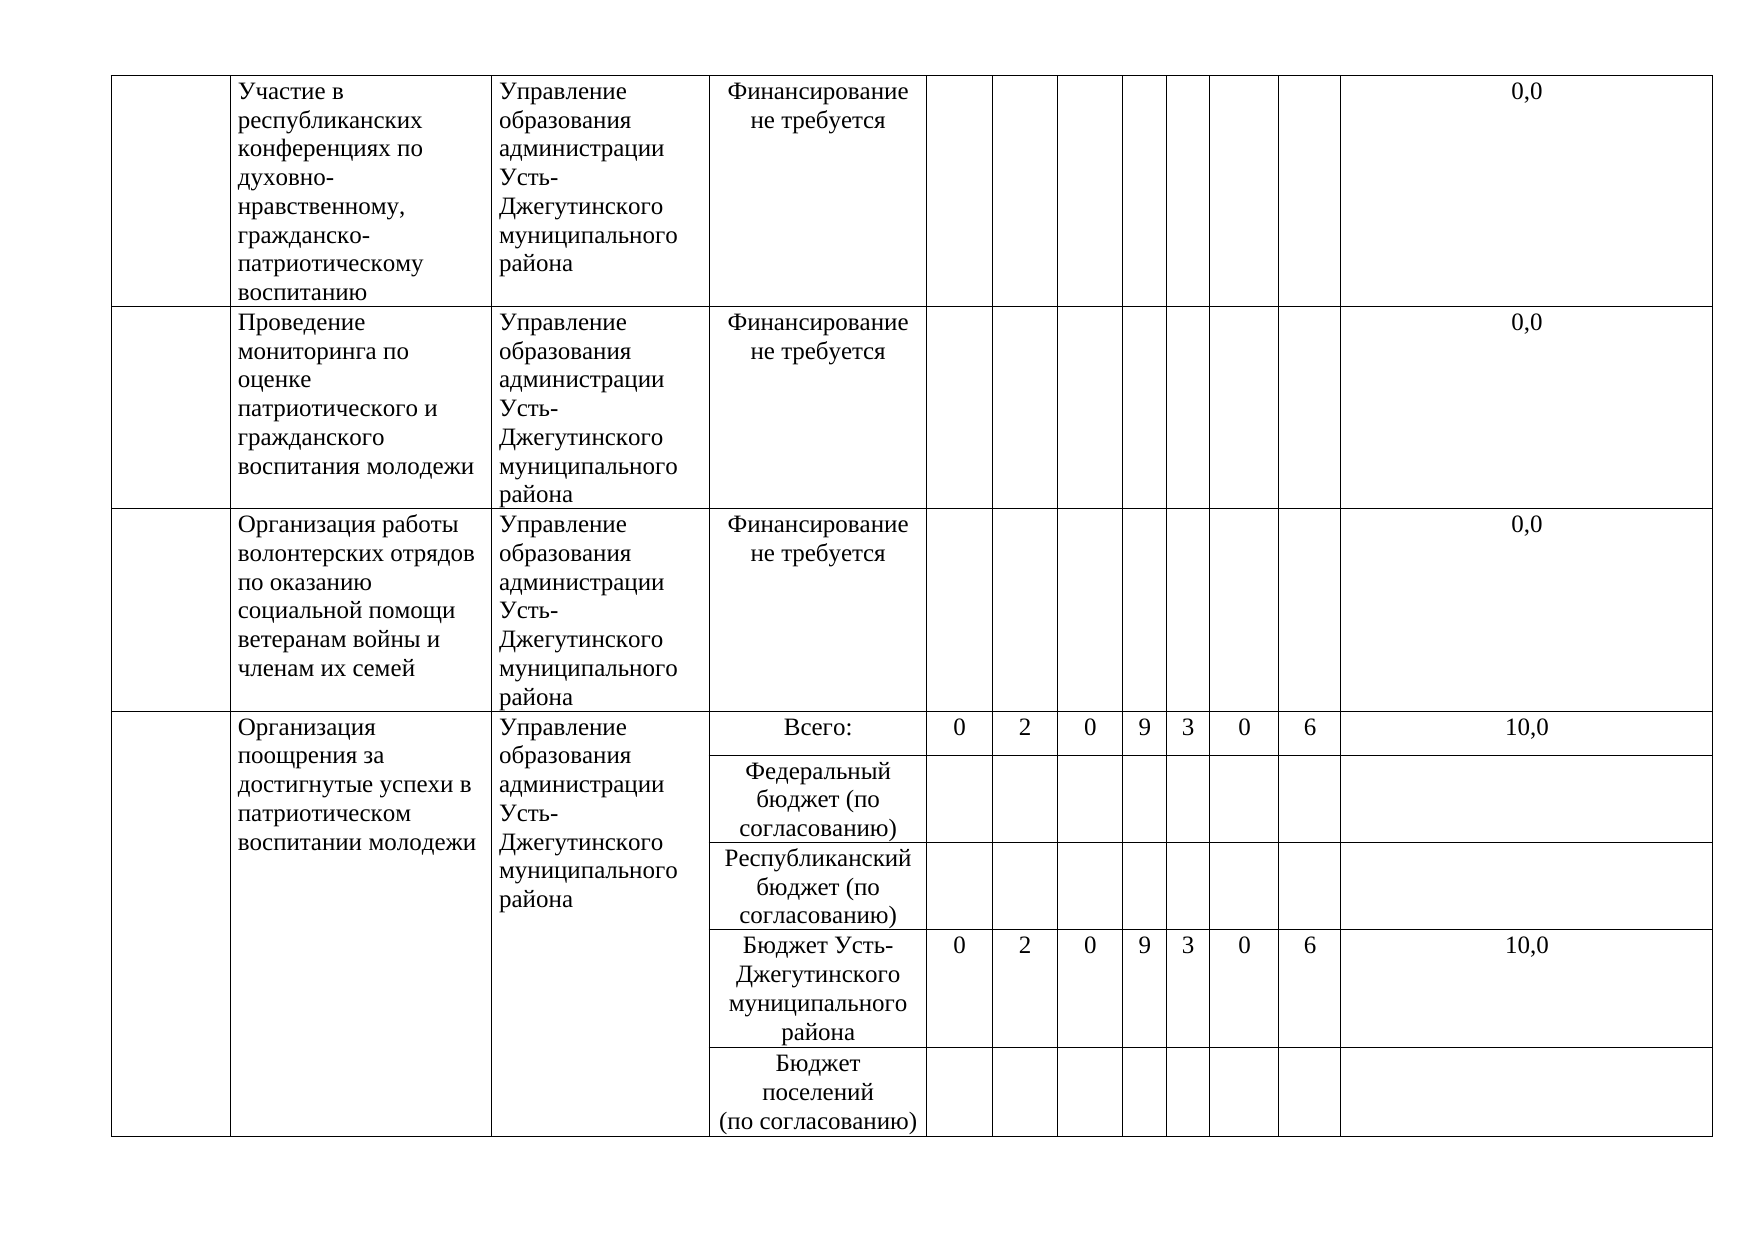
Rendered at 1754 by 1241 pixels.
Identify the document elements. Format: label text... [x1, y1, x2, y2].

table_cell [1210, 307, 1278, 508]
table_cell [1123, 307, 1166, 508]
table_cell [492, 712, 709, 1136]
table_cell [1279, 307, 1340, 508]
table_cell [993, 843, 1057, 929]
table_cell [1279, 1048, 1340, 1136]
table_cell [1279, 843, 1340, 929]
table_cell [1210, 843, 1278, 929]
table_cell [1341, 1048, 1712, 1136]
table_cell [1123, 76, 1166, 306]
table_cell [927, 307, 992, 508]
table_cell Бюджет поселений (по согласованию) [710, 1048, 926, 1136]
table_cell [1123, 1048, 1166, 1136]
table_cell [1210, 756, 1278, 842]
table_cell [112, 76, 230, 306]
table_cell [1123, 843, 1166, 929]
table_cell [927, 1048, 992, 1136]
table_cell [1167, 509, 1209, 711]
table_cell [1341, 843, 1712, 929]
table_cell [1167, 1048, 1209, 1136]
table_cell [1167, 307, 1209, 508]
table_cell Федеральный бюджет (по согласованию) [710, 756, 926, 842]
table_cell 0 [1058, 930, 1122, 1047]
table_cell Организация поощрения за достигнутые успехи в патриотическом воспитании молодежи [231, 712, 491, 1136]
table_cell [112, 307, 230, 508]
table_cell [112, 509, 230, 711]
table_cell [1123, 509, 1166, 711]
table_cell [1058, 756, 1122, 842]
table_cell 9 [1123, 930, 1166, 1047]
table_cell [993, 509, 1057, 711]
table_cell [1058, 1048, 1122, 1136]
table_cell Всего: [710, 712, 926, 755]
table_cell 0,0 [1341, 76, 1712, 306]
table_cell 10,0 [1341, 930, 1712, 1047]
table_cell [993, 307, 1057, 508]
table_cell [1058, 843, 1122, 929]
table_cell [492, 76, 709, 306]
table_cell Управление образования администрации Усть-Джегутинского муниципального района [492, 509, 709, 711]
table_cell Бюджет Усть-Джегутинского муниципального района [710, 930, 926, 1047]
table_cell Проведение мониторинга по оценке патриотического и гражданского воспитания молодежи [231, 307, 491, 508]
table_cell Финансирование не требуется [710, 509, 926, 711]
table_cell [993, 1048, 1057, 1136]
table_cell [927, 76, 992, 306]
table_cell Финансирование не требуется [710, 76, 926, 306]
table_cell [1279, 509, 1340, 711]
table_cell 0 [1058, 712, 1122, 755]
table_cell [1210, 509, 1278, 711]
table_cell 0 [1210, 712, 1278, 755]
table_cell 10,0 [1341, 712, 1712, 755]
table_cell Управление образования администрации Усть-Джегутинского муниципального района [492, 307, 709, 508]
table_cell 0 [927, 930, 992, 1047]
table_cell [1279, 756, 1340, 842]
table_cell [1210, 1048, 1278, 1136]
table_cell [1058, 76, 1122, 306]
table_cell [1210, 76, 1278, 306]
table_cell [1341, 756, 1712, 842]
table_cell [1167, 756, 1209, 842]
table_cell 2 [993, 712, 1057, 755]
table_cell Финансирование не требуется [710, 307, 926, 508]
table_cell Республиканский бюджет (по согласованию) [710, 843, 926, 929]
table_cell 3 [1167, 930, 1209, 1047]
table_cell [993, 76, 1057, 306]
table_cell 3 [1167, 712, 1209, 755]
table_cell [1167, 76, 1209, 306]
table_cell 0 [1210, 930, 1278, 1047]
table_cell 0,0 [1341, 509, 1712, 711]
table_cell [112, 712, 230, 1136]
table_cell [927, 843, 992, 929]
table_cell 0,0 [1341, 307, 1712, 508]
table_cell 0 [927, 712, 992, 755]
table_cell [1058, 307, 1122, 508]
table_cell 6 [1279, 712, 1340, 755]
table_cell [1123, 756, 1166, 842]
table_cell Организация работы волонтерских отрядов по оказанию социальной помощи ветеранам войны и членам их семей [231, 509, 491, 711]
table_cell [1058, 509, 1122, 711]
table_cell 6 [1279, 930, 1340, 1047]
table_cell [1279, 76, 1340, 306]
table_cell [927, 509, 992, 711]
table_cell Участие в республиканских конференциях по духовно-нравственному, гражданско-патриотическому воспитанию [231, 76, 491, 306]
table_cell 2 [993, 930, 1057, 1047]
table_cell [927, 756, 992, 842]
table_cell [1167, 843, 1209, 929]
table_cell 9 [1123, 712, 1166, 755]
table_cell [993, 756, 1057, 842]
